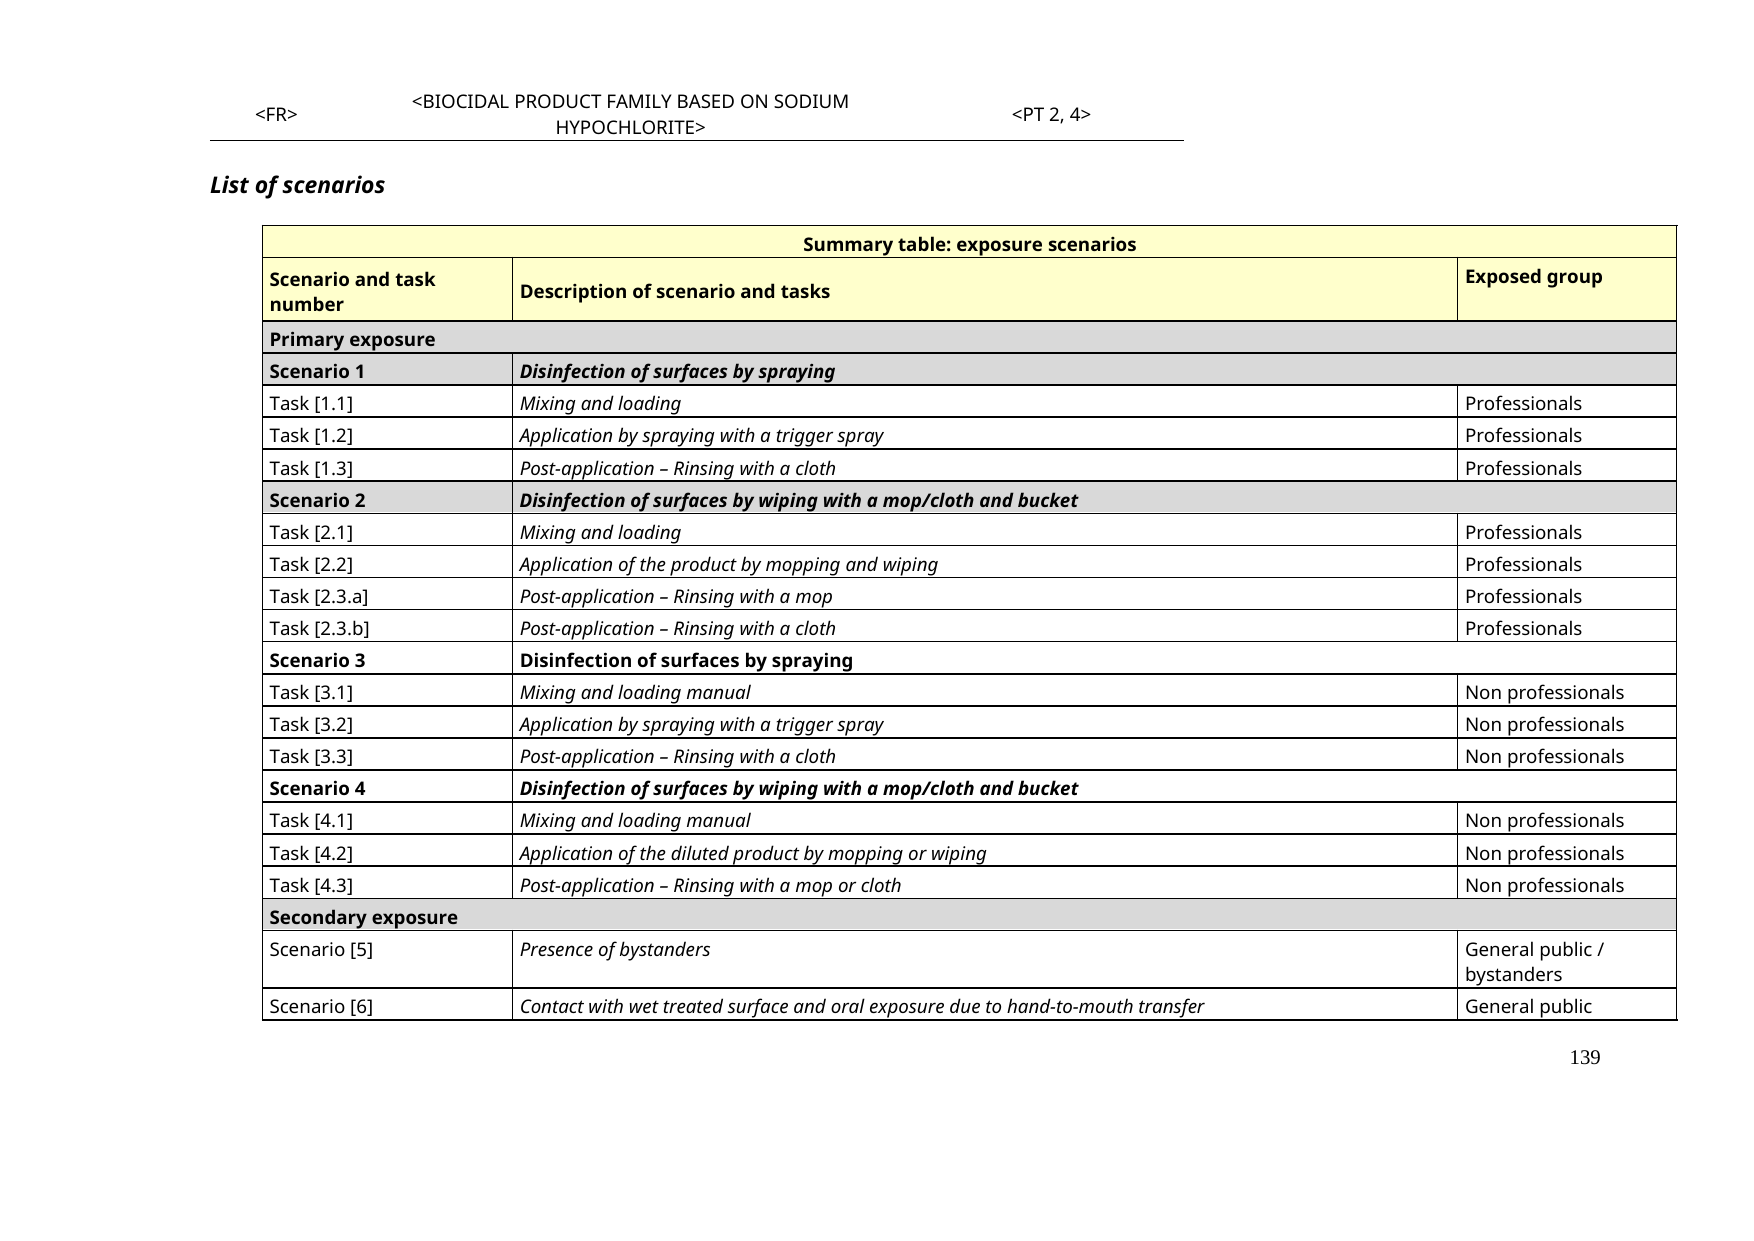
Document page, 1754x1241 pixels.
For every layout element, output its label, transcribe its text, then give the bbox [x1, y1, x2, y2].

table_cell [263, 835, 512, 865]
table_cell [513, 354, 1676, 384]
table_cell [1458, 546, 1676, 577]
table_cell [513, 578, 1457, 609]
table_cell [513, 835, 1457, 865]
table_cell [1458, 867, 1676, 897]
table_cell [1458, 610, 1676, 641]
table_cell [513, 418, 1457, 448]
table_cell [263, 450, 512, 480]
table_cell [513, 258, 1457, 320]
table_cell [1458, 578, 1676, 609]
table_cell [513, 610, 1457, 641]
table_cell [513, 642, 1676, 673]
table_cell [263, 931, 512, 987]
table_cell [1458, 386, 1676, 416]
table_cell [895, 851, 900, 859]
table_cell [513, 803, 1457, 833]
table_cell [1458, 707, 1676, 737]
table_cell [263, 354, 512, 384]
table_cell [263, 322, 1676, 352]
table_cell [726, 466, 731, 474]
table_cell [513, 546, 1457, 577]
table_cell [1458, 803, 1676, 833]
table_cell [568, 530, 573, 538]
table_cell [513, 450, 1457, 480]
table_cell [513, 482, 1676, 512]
text List of scenarios [210, 169, 1600, 200]
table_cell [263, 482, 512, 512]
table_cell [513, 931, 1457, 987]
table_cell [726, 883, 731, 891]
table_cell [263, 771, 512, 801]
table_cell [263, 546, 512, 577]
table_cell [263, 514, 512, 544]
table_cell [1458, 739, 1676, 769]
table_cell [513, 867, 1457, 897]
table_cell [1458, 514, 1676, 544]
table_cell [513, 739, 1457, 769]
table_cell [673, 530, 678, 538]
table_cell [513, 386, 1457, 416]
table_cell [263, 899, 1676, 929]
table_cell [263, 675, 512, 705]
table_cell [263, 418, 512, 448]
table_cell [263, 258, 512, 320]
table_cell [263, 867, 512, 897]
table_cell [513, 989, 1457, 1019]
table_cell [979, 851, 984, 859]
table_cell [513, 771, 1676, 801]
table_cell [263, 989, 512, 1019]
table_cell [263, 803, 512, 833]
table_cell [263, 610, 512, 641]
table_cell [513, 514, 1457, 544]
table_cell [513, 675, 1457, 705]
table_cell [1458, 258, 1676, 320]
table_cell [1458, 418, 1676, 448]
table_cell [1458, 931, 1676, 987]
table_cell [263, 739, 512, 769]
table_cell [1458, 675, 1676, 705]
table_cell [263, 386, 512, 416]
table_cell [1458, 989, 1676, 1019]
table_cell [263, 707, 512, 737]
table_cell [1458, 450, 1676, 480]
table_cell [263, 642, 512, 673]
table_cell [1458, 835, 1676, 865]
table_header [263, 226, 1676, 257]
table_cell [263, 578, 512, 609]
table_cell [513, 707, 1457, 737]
